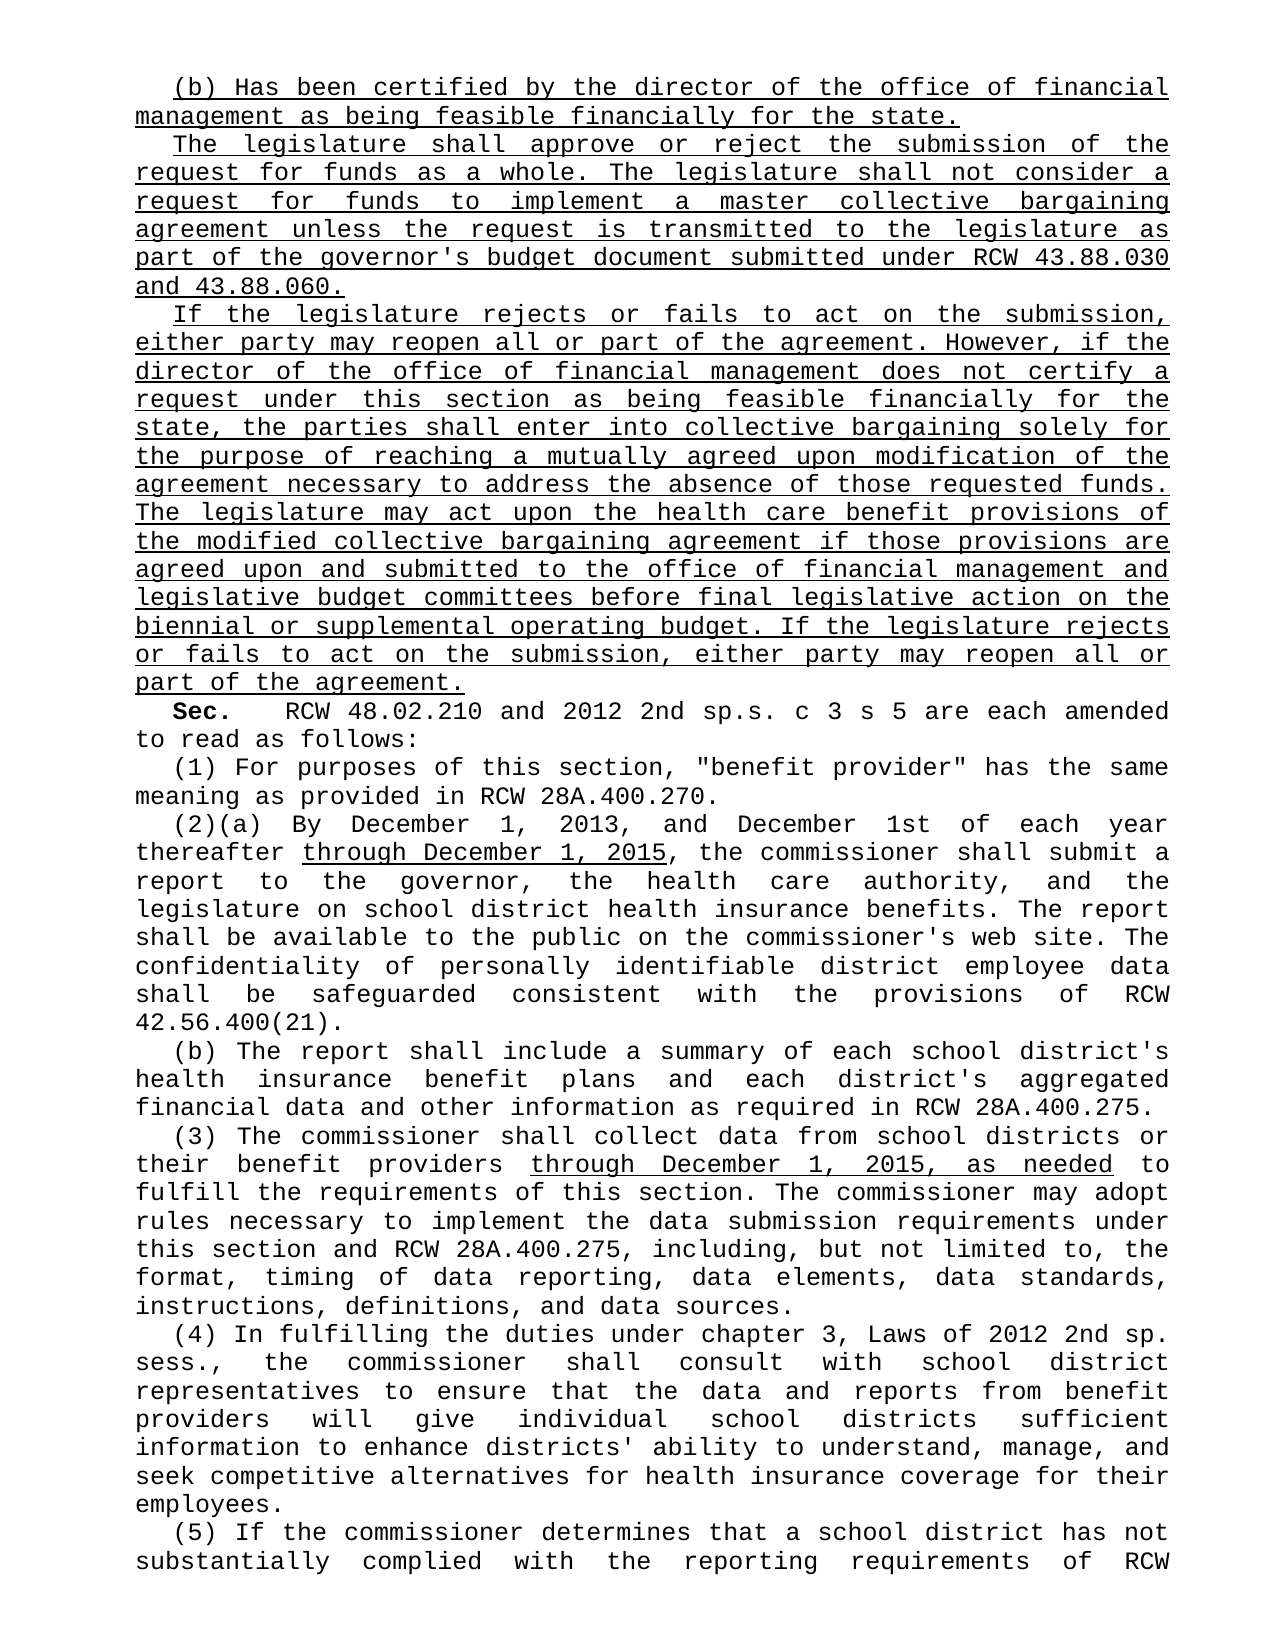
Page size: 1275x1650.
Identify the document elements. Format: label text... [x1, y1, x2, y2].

text (3) The commissioner shall collect data from school districts or their benefit providers through December 1, 2015, as needed to fulfill the requirements of this section. The commissioner may adopt rules necessary to implement the data submission requirements under this section and RCW 28A.400.275, including, but not limited to, the format, timing of data reporting, data elements, data standards, instructions, definitions, and data sources. [135, 1123, 1170, 1322]
text Sec. RCW 48.02.210 and 2012 2nd sp.s. c 3 s 5 are each amended to read as follows: [135, 698, 1170, 755]
text The legislature shall approve or reject the submission of the request for funds as a whole. The legislature shall not consider a request for funds to implement a master collective bargaining agreement unless the request is transmitted to the legislature as part of the governor's budget document submitted under RCW 43.88.030 and 43.88.060. [135, 270, 1170, 302]
text (4) In fulfilling the duties under chapter 3, Laws of 2012 2nd sp. sess., the commissioner shall consult with school district representatives to ensure that the data and reports from benefit providers will give individual school districts sufficient information to enhance districts' ability to understand, manage, and seek competitive alternatives for health insurance coverage for their employees. [135, 1322, 1170, 1520]
text (1) For purposes of this section, "benefit provider" has the same meaning as provided in RCW 28A.400.270. [135, 755, 1170, 812]
text The legislature shall approve or reject the submission of the request for funds as a whole. The legislature shall not consider a request for funds to implement a master collective bargaining agreement unless the request is transmitted to the legislature as part of the governor's budget document submitted under RCW 43.88.030 and 43.88.060. [135, 132, 1170, 183]
text The legislature shall approve or reject the submission of the request for funds as a whole. The legislature shall not consider a request for funds to implement a master collective bargaining agreement unless the request is transmitted to the legislature as part of the governor's budget document submitted under RCW 43.88.030 and 43.88.060. [135, 241, 1170, 268]
text (2)(a) By December 1, 2013, and December 1st of each year thereafter through December 1, 2015, the commissioner shall submit a report to the governor, the health care authority, and the legislature on school district health insurance benefits. The report shall be available to the public on the commissioner's web site. The confidentiality of personally identifiable district employee data shall be safeguarded consistent with the provisions of RCW 42.56.400(21). [135, 812, 1170, 1038]
text If the legislature rejects or fails to act on the submission, either party may reopen all or part of the agreement. However, if the director of the office of financial management does not certify a request under this section as being feasible financially for the state, the parties shall enter into collective bargaining solely for the purpose of reaching a mutually agreed upon modification of the agreement necessary to address the absence of those requested funds. The legislature may act upon the health care benefit provisions of the modified collective bargaining agreement if those provisions are agreed upon and submitted to the office of financial management and legislative budget committees before final legislative action on the biennial or supplemental operating budget. If the legislature rejects or fails to act on the submission, either party may reopen all or part of the agreement. [135, 553, 1170, 608]
text The legislature shall approve or reject the submission of the request for funds as a whole. The legislature shall not consider a request for funds to implement a master collective bargaining agreement unless the request is transmitted to the legislature as part of the governor's budget document submitted under RCW 43.88.030 and 43.88.060. [135, 185, 1170, 211]
text (b) Has been certified by the director of the office of financial management as being feasible financially for the state. [135, 75, 1170, 132]
text (b) The report shall include a summary of each school district's health insurance benefit plans and each district's aggregated financial data and other information as required in RCW 28A.400.275. [135, 1038, 1170, 1123]
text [135, 1520, 1170, 1577]
text The legislature shall approve or reject the submission of the request for funds as a whole. The legislature shall not consider a request for funds to implement a master collective bargaining agreement unless the request is transmitted to the legislature as part of the governor's budget document submitted under RCW 43.88.030 and 43.88.060. [135, 213, 1170, 240]
